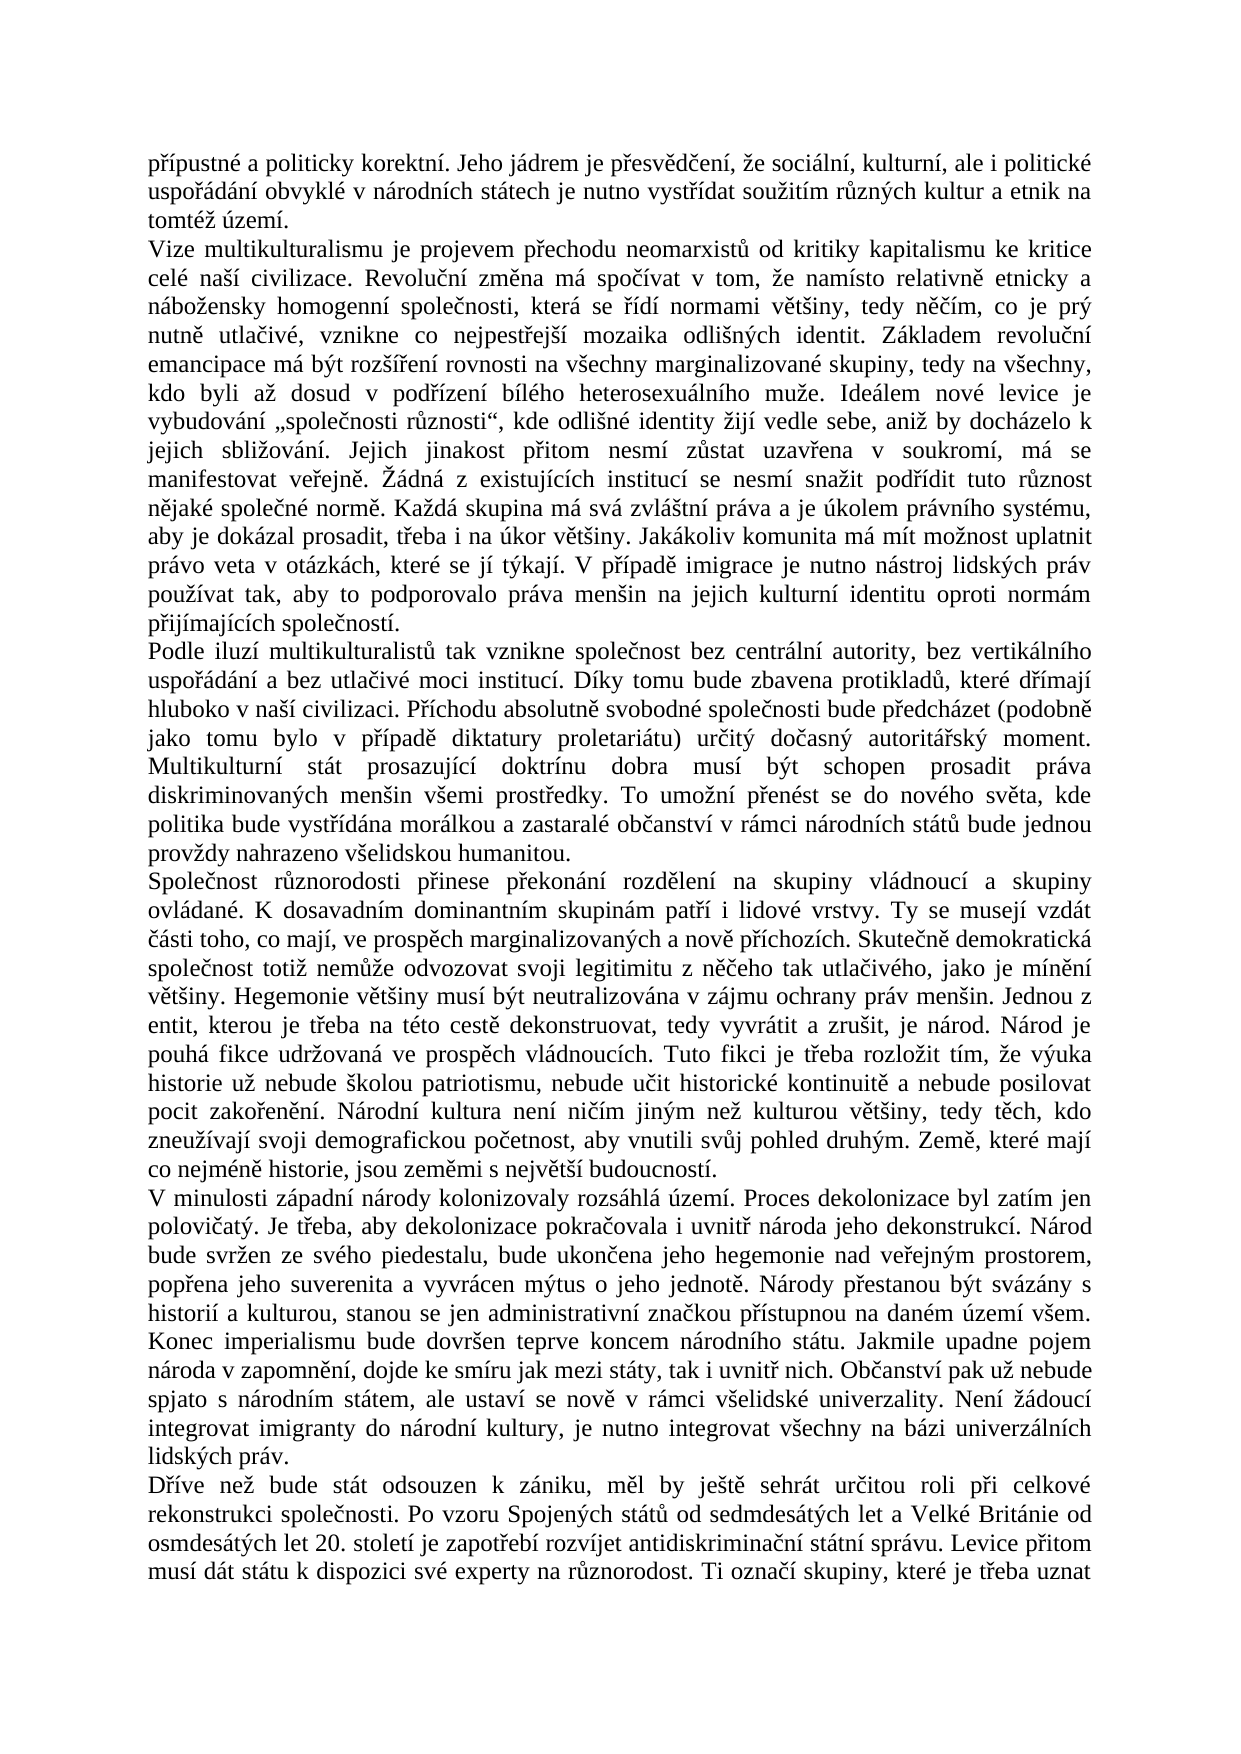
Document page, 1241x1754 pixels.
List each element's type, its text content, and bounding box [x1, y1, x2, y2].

text Vize multikulturalismu je projevem přechodu neomarxistů od kritiky kapitalismu ke kritice celé naší civilizace. Revoluční změna má spočívat v tom, že namísto relativně etnicky a nábožensky homogenní společnosti, která se řídí normami většiny, tedy něčím, co je prý nutně utlačivé, vznikne co nejpestřejší mozaika odlišných identit. Základem revoluční emancipace má být rozšíření rovnosti na všechny marginalizované skupiny, tedy na všechny, kdo byli až dosud v podřízení bílého heterosexuálního muže. Ideálem nové levice je vybudování „společnosti různosti“, kde odlišné identity žijí vedle sebe, aniž by docházelo k jejich sbližování. Jejich jinakost přitom nesmí zůstat uzavřena v soukromí, má se manifestovat veřejně. Žádná z existujících institucí se nesmí snažit podřídit tuto různost nějaké společné normě. Každá skupina má svá zvláštní práva a je úkolem právního systému, aby je dokázal prosadit, třeba i na úkor většiny. Jakákoliv komunita má mít možnost uplatnit právo veta v otázkách, které se jí týkají. V případě imigrace je nutno nástroj lidských práv používat tak, aby to podporovalo práva menšin na jejich kulturní identitu oproti normám přijímajících společností. [148, 234, 1093, 636]
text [148, 1470, 1093, 1585]
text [148, 148, 1093, 234]
text V minulosti západní národy kolonizovaly rozsáhlá území. Proces dekolonizace byl zatím jen polovičatý. Je třeba, aby dekolonizace pokračovala i uvnitř národa jeho dekonstrukcí. Národ bude svržen ze svého piedestalu, bude ukončena jeho hegemonie nad veřejným prostorem, popřena jeho suverenita a vyvrácen mýtus o jeho jednotě. Národy přestanou být svázány s historií a kulturou, stanou se jen administrativní značkou přístupnou na daném území všem. Konec imperialismu bude dovršen teprve koncem národního státu. Jakmile upadne pojem národa v zapomnění, dojde ke smíru jak mezi státy, tak i uvnitř nich. Občanství pak už nebude spjato s národním státem, ale ustaví se nově v rámci všelidské univerzality. Není žádoucí integrovat imigranty do národní kultury, je nutno integrovat všechny na bázi univerzálních lidských práv. [148, 1183, 1093, 1470]
text Podle iluzí multikulturalistů tak vznikne společnost bez centrální autority, bez vertikálního uspořádání a bez utlačivé moci institucí. Díky tomu bude zbavena protikladů, které dřímají hluboko v naší civilizaci. Příchodu absolutně svobodné společnosti bude předcházet (podobně jako tomu bylo v případě diktatury proletariátu) určitý dočasný autoritářský moment. Multikulturní stát prosazující doktrínu dobra musí být schopen prosadit práva diskriminovaných menšin všemi prostředky. To umožní přenést se do nového světa, kde politika bude vystřídána morálkou a zastaralé občanství v rámci národních států bude jednou provždy nahrazeno všelidskou humanitou. [148, 636, 1093, 866]
text Společnost různorodosti přinese překonání rozdělení na skupiny vládnoucí a skupiny ovládané. K dosavadním dominantním skupinám patří i lidové vrstvy. Ty se musejí vzdát části toho, co mají, ve prospěch marginalizovaných a nově příchozích. Skutečně demokratická společnost totiž nemůže odvozovat svoji legitimitu z něčeho tak utlačivého, jako je mínění většiny. Hegemonie většiny musí být neutralizována v zájmu ochrany práv menšin. Jednou z entit, kterou je třeba na této cestě dekonstruovat, tedy vyvrátit a zrušit, je národ. Národ je pouhá fikce udržovaná ve prospěch vládnoucích. Tuto fikci je třeba rozložit tím, že výuka historie už nebude školou patriotismu, nebude učit historické kontinuitě a nebude posilovat pocit zakořenění. Národní kultura není ničím jiným než kulturou většiny, tedy těch, kdo zneužívají svoji demografickou početnost, aby vnutili svůj pohled druhým. Země, které mají co nejméně historie, jsou zeměmi s největší budoucností. [148, 866, 1093, 1183]
